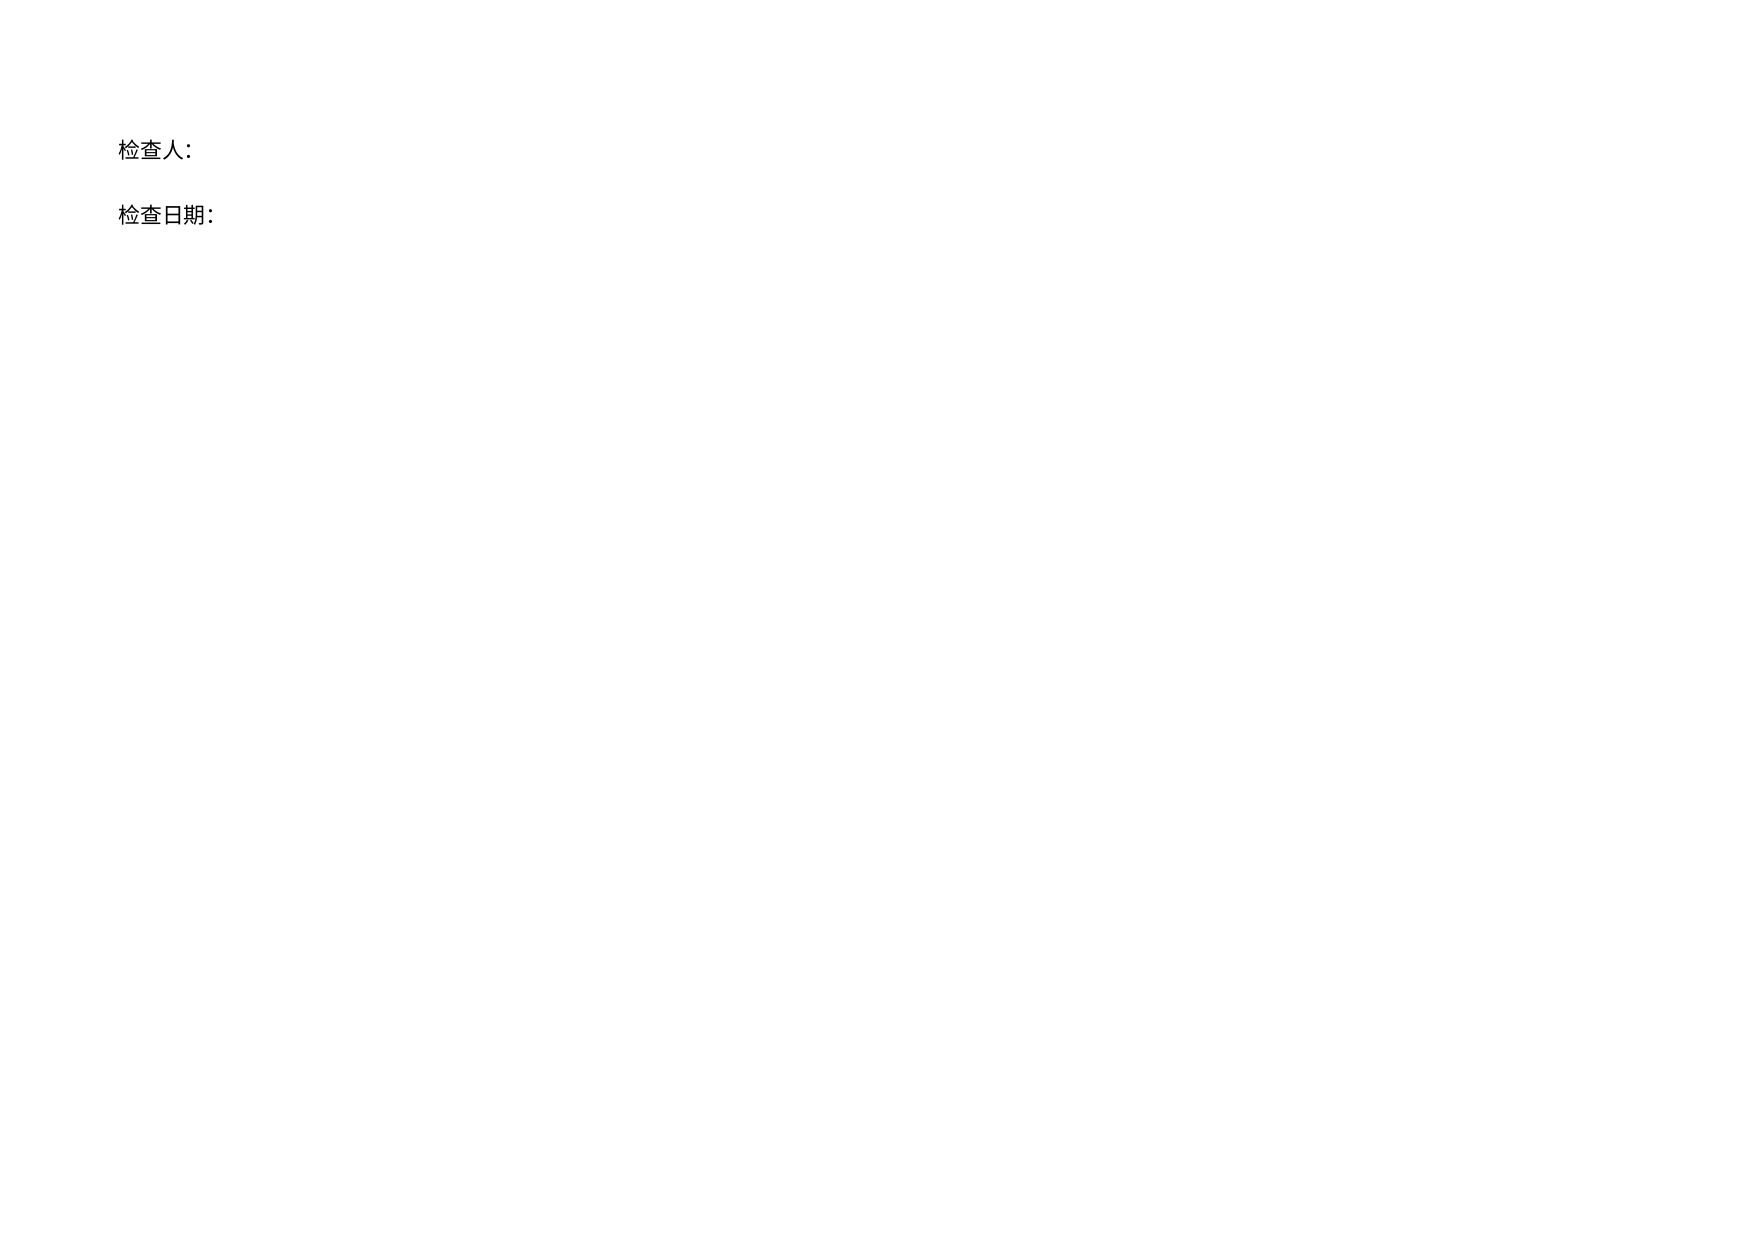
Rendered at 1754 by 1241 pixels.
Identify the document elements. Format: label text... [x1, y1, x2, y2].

text 检查人： [118, 133, 1636, 165]
text 检查日期： [118, 198, 1636, 230]
